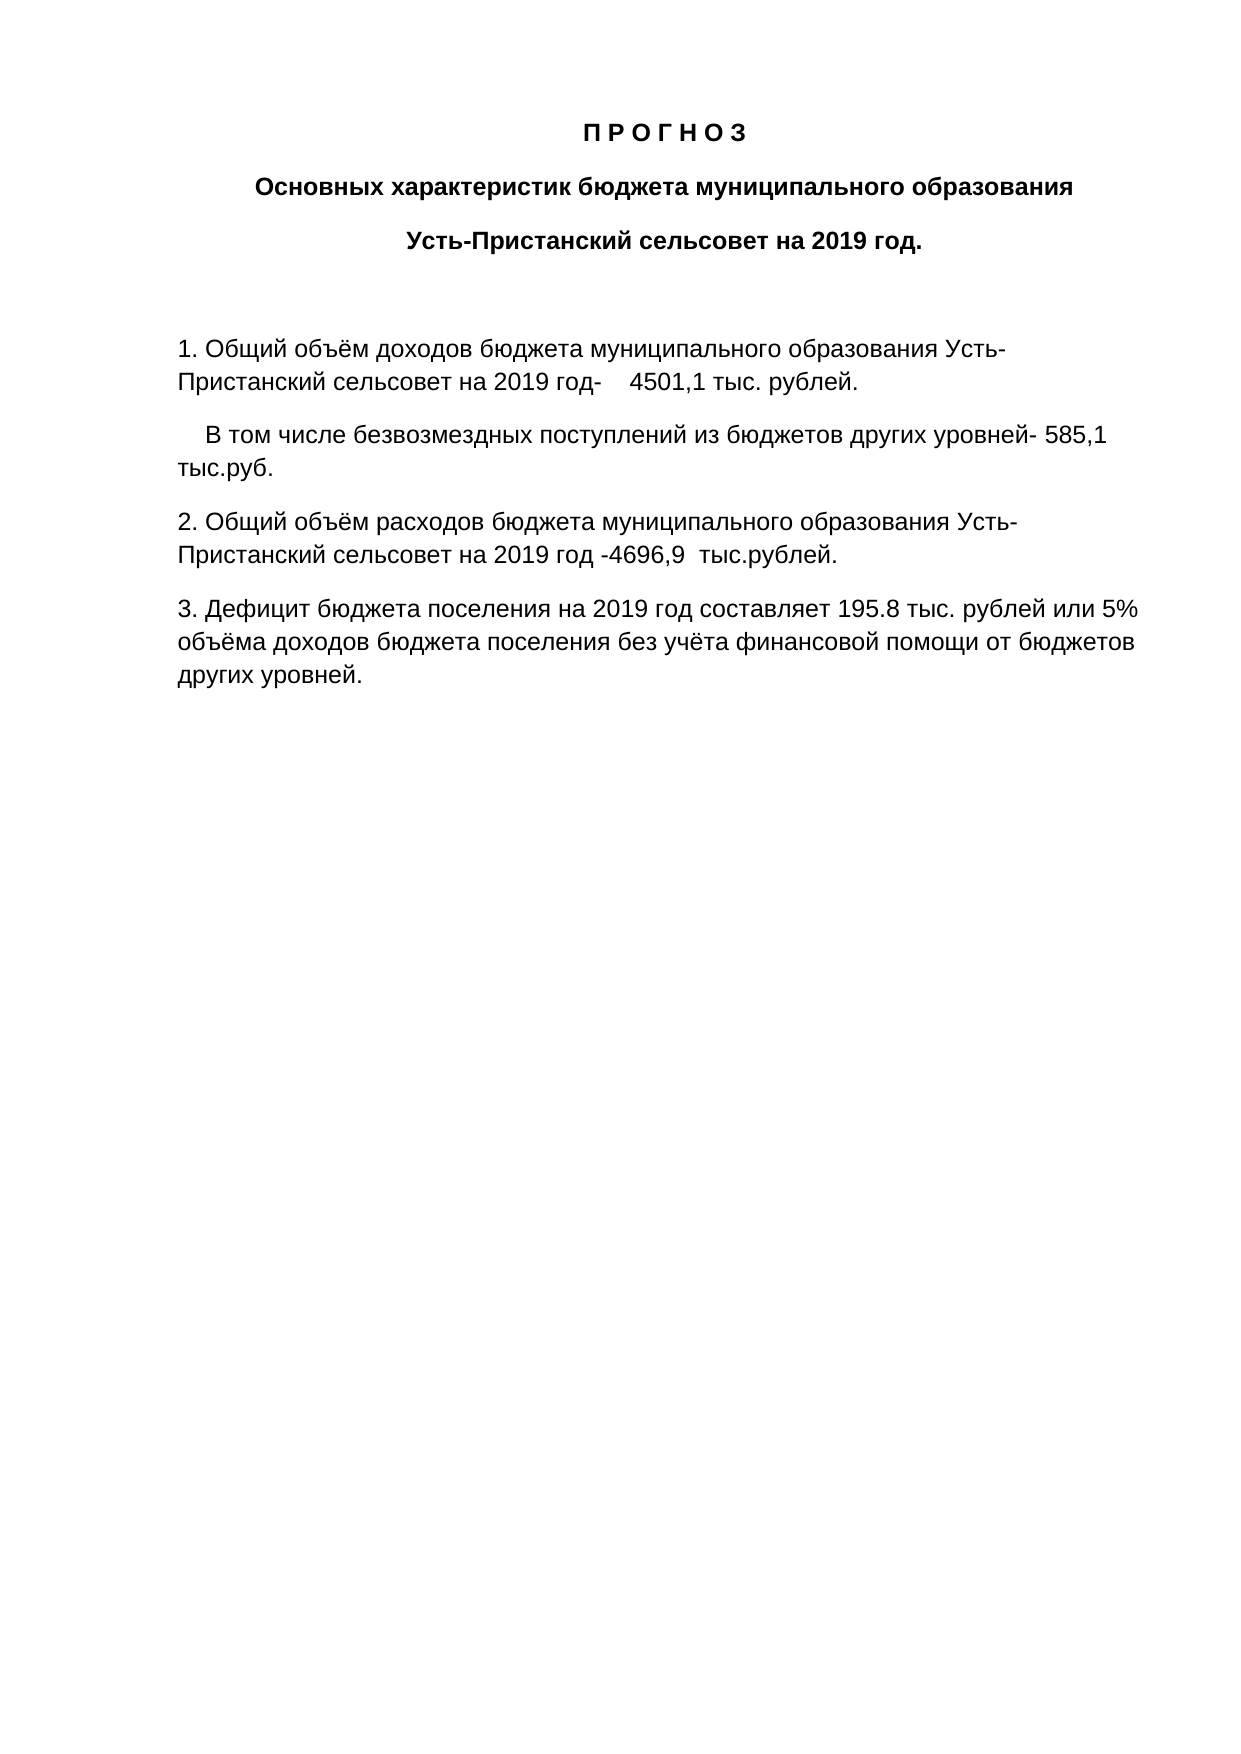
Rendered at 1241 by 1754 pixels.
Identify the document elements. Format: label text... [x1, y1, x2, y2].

text 3. Дефицит бюджета поселения на 2019 год составляет 195.8 тыс. рублей или 5% объёма доходов бюджета поселения без учёта финансовой помощи от бюджетов других уровней. [177, 594, 1152, 689]
text П Р О Г Н О З [177, 118, 1152, 147]
text 1. Общий объём доходов бюджета муниципального образования Усть-Пристанский сельсовет на 2019 год- 4501,1 тыс. рублей. [177, 333, 1152, 395]
text 2. Общий объём расходов бюджета муниципального образования Усть-Пристанский сельсовет на 2019 год -4696,9 тыс.рублей. [177, 507, 1152, 569]
text Основных характеристик бюджета муниципального образования [177, 172, 1152, 201]
text В том числе безвозмездных поступлений из бюджетов других уровней- 585,1 тыс.руб. [177, 420, 1152, 482]
text Усть-Пристанский сельсовет на 2019 год. [177, 226, 1152, 254]
